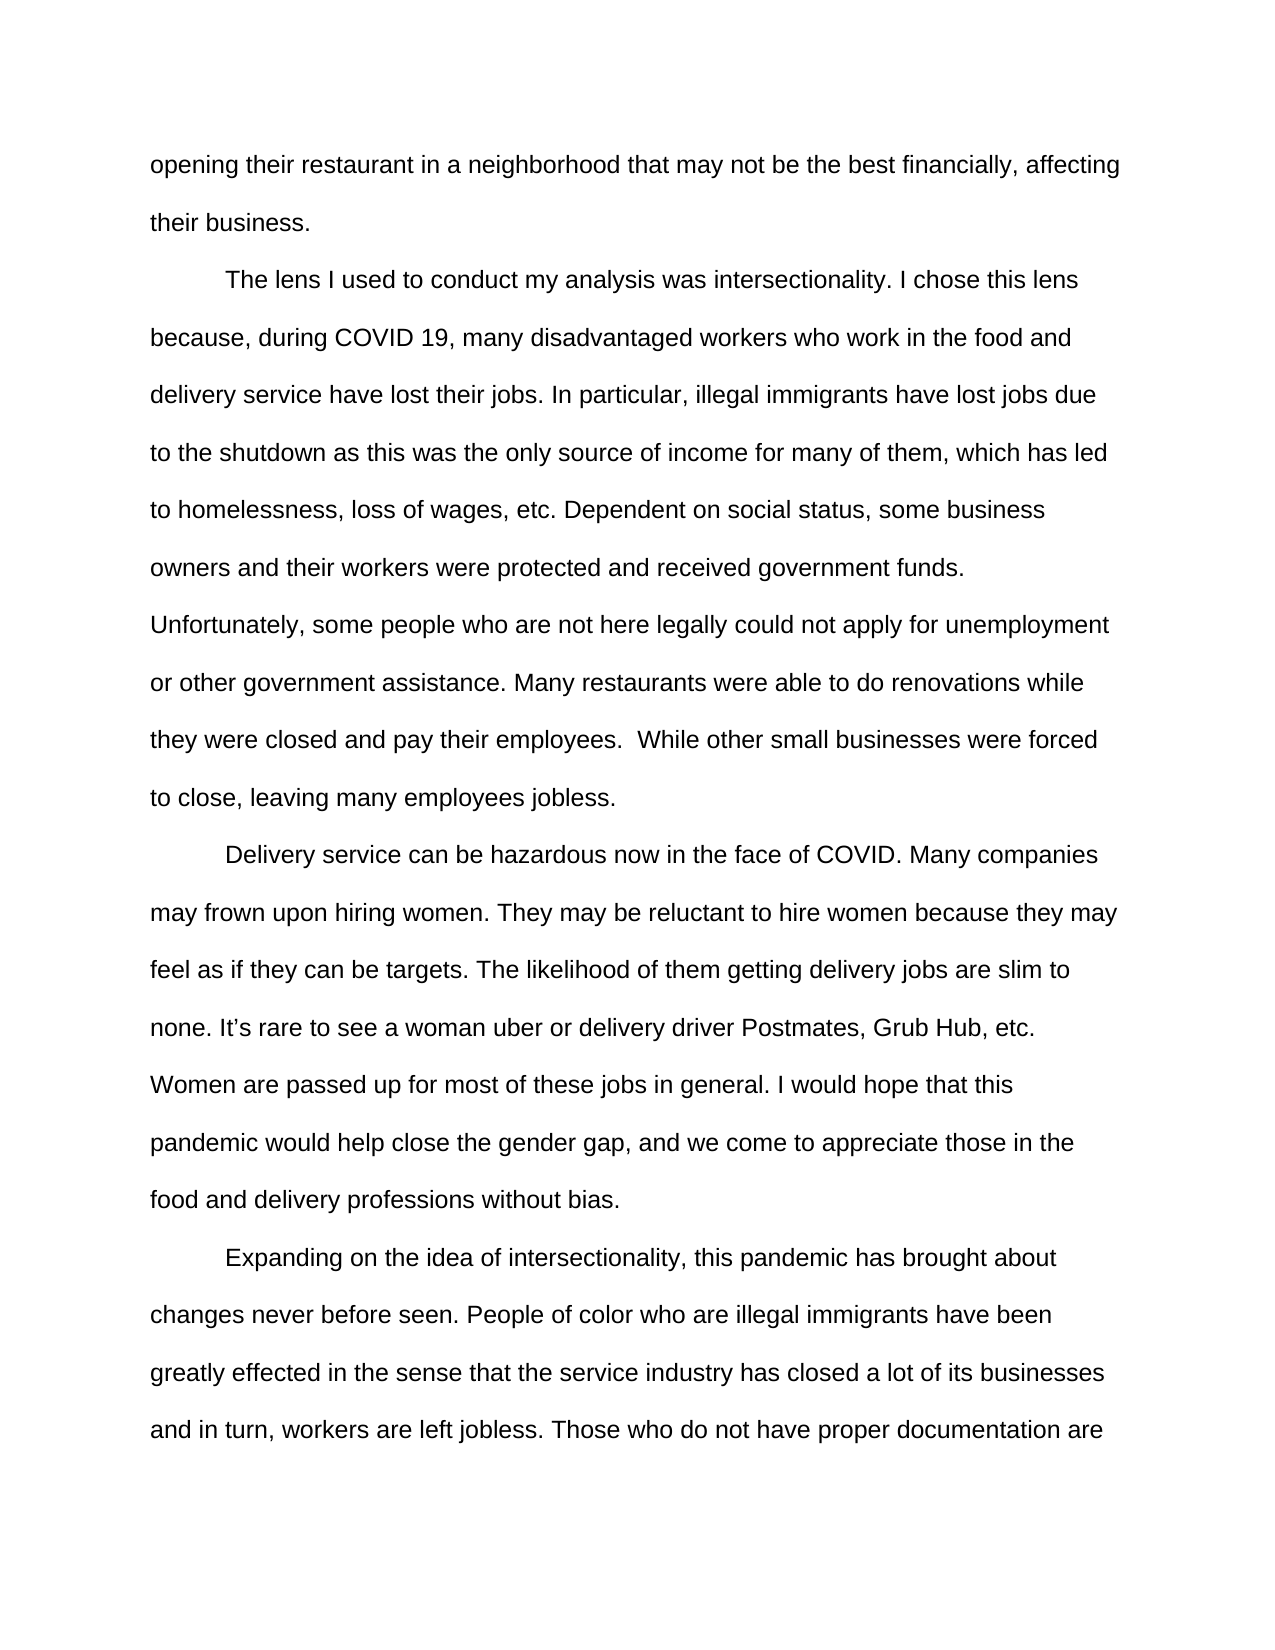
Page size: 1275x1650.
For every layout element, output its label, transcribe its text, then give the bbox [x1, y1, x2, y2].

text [150, 1242, 1125, 1444]
text The lens I used to conduct my analysis was intersectionality. I chose this lens because, during COVID 19, many disadvantaged workers who work in the food and delivery service have lost their jobs. In particular, illegal immigrants have lost jobs due to the shutdown as this was the only source of income for many of them, which has led to homelessness, loss of wages, etc. Dependent on social status, some business owners and their workers were protected and received government funds. Unfortunately, some people who are not here legally could not apply for unemployment or other government assistance. Many restaurants were able to do renovations while they were closed and pay their employees. While other small businesses were forced to close, leaving many employees jobless. [150, 265, 1125, 811]
text Delivery service can be hazardous now in the face of COVID. Many companies may frown upon hiring women. They may be reluctant to hire women because they may feel as if they can be targets. The likelihood of them getting delivery jobs are slim to none. It’s rare to see a woman uber or delivery driver Postmates, Grub Hub, etc. Women are passed up for most of these jobs in general. I would hope that this pandemic would help close the gender gap, and we come to appreciate those in the food and delivery professions without bias. [150, 840, 1125, 1214]
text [150, 150, 1125, 236]
